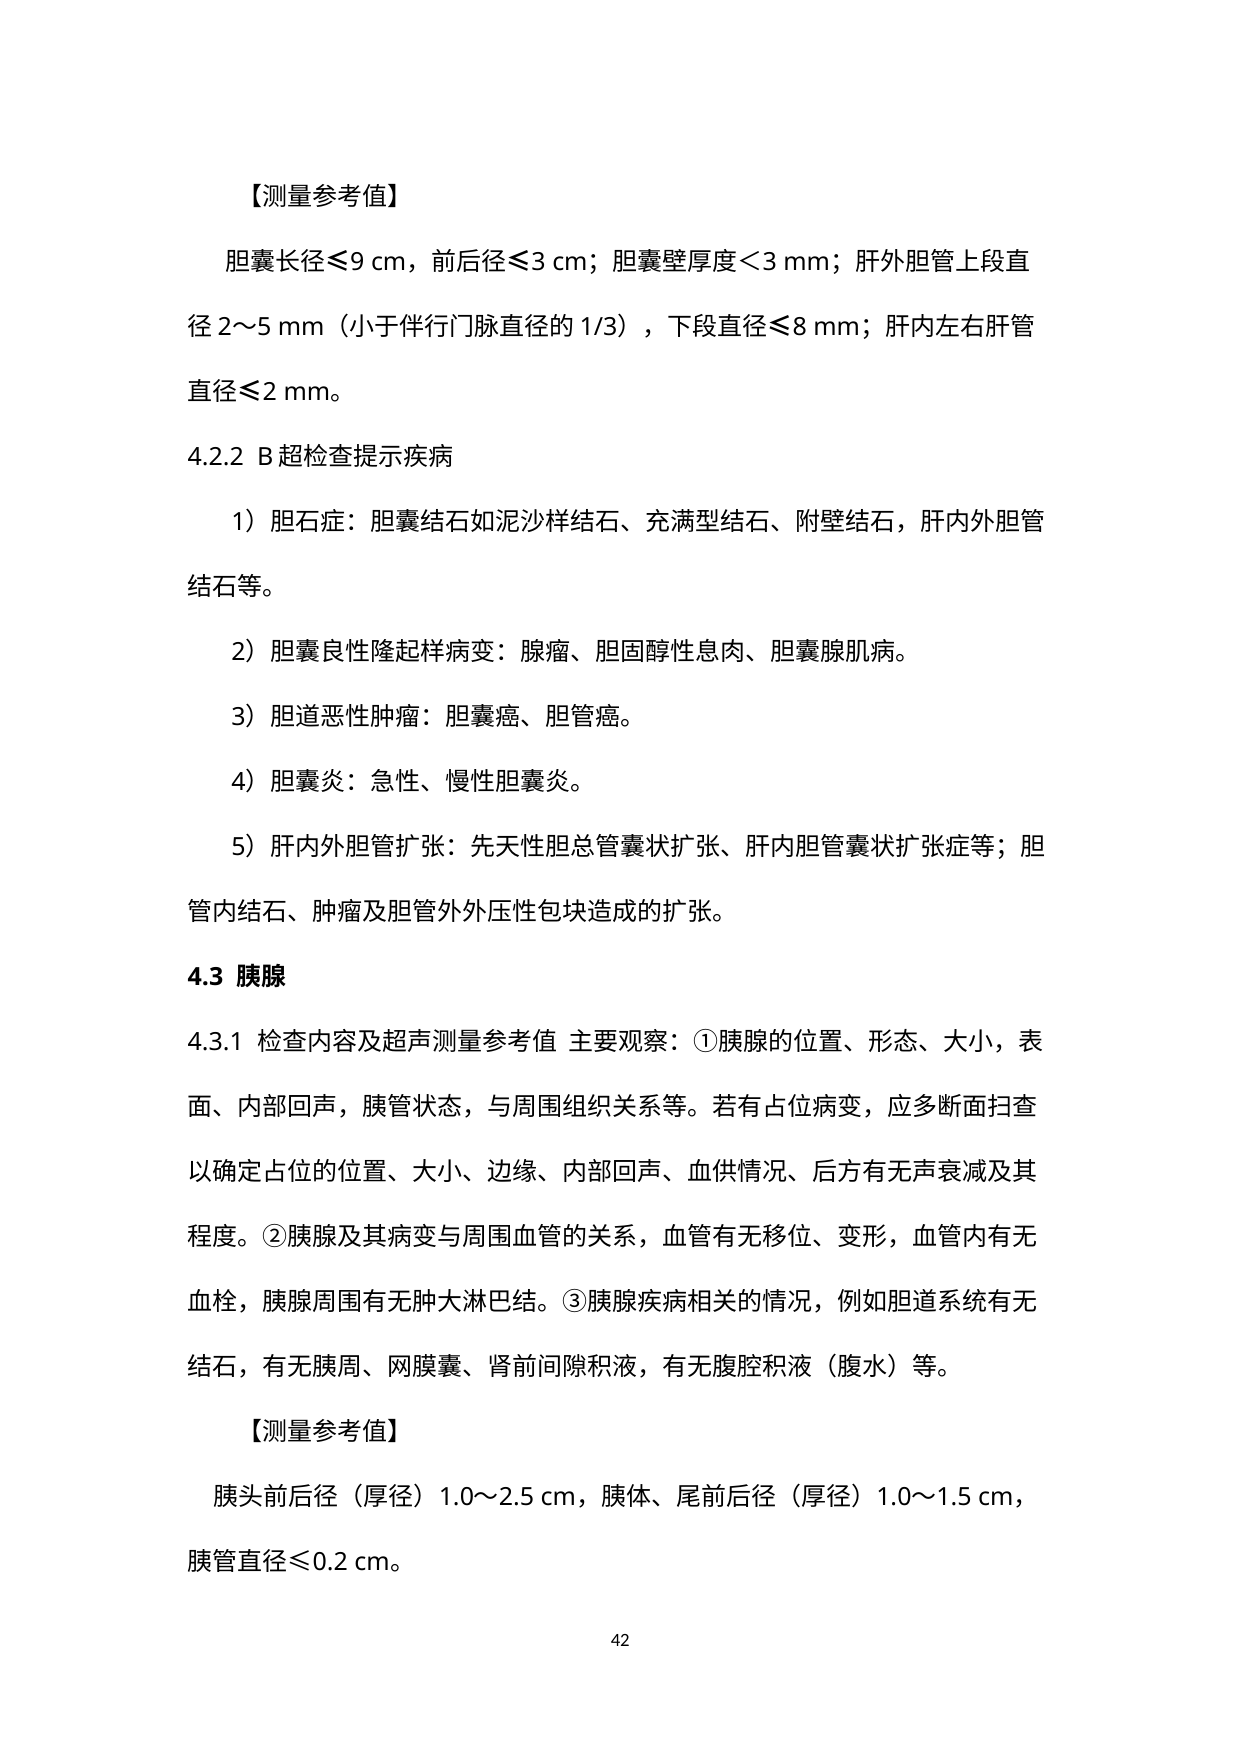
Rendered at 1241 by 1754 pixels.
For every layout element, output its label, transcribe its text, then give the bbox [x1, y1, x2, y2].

text 2）胆囊良性隆起样病变：腺瘤、胆固醇性息肉、胆囊腺肌病。 [187, 617, 1053, 682]
text 4）胆囊炎：急性、慢性胆囊炎。 [187, 747, 1053, 812]
text 1）胆石症：胆囊结石如泥沙样结石、充满型结石、附壁结石，肝内外胆管结石等。 [187, 487, 1053, 617]
text 4.3.1 检查内容及超声测量参考值 主要观察：①胰腺的位置、形态、大小，表面、内部回声，胰管状态，与周围组织关系等。若有占位病变，应多断面扫查以确定占位的位置、大小、边缘、内部回声、血供情况、后方有无声衰减及其程度。②胰腺及其病变与周围血管的关系，血管有无移位、变形，血管内有无血栓，胰腺周围有无肿大淋巴结。③胰腺疾病相关的情况，例如胆道系统有无结石，有无胰周、网膜囊、肾前间隙积液，有无腹腔积液（腹水）等。 [187, 1007, 1053, 1397]
text 4.3 胰腺 [187, 942, 1053, 1007]
text 4.2.2 B超检查提示疾病 [187, 422, 1053, 487]
text 胆囊长径≤9 cm，前后径≤3 cm；胆囊壁厚度＜3 mm；肝外胆管上段直径2～5 mm（小于伴行门脉直径的1/3），下段直径≤8 mm；肝内左右肝管直径≤2 mm。 [187, 227, 1053, 422]
text 【测量参考值】 [187, 162, 1053, 227]
text 【测量参考值】 [187, 1397, 1053, 1462]
text 5）肝内外胆管扩张：先天性胆总管囊状扩张、肝内胆管囊状扩张症等；胆管内结石、肿瘤及胆管外外压性包块造成的扩张。 [187, 812, 1053, 942]
text 3）胆道恶性肿瘤：胆囊癌、胆管癌。 [187, 682, 1053, 747]
text 胰头前后径（厚径）1.0～2.5 cm，胰体、尾前后径（厚径）1.0～1.5 cm，胰管直径≤0.2 cm。 [187, 1462, 1053, 1592]
